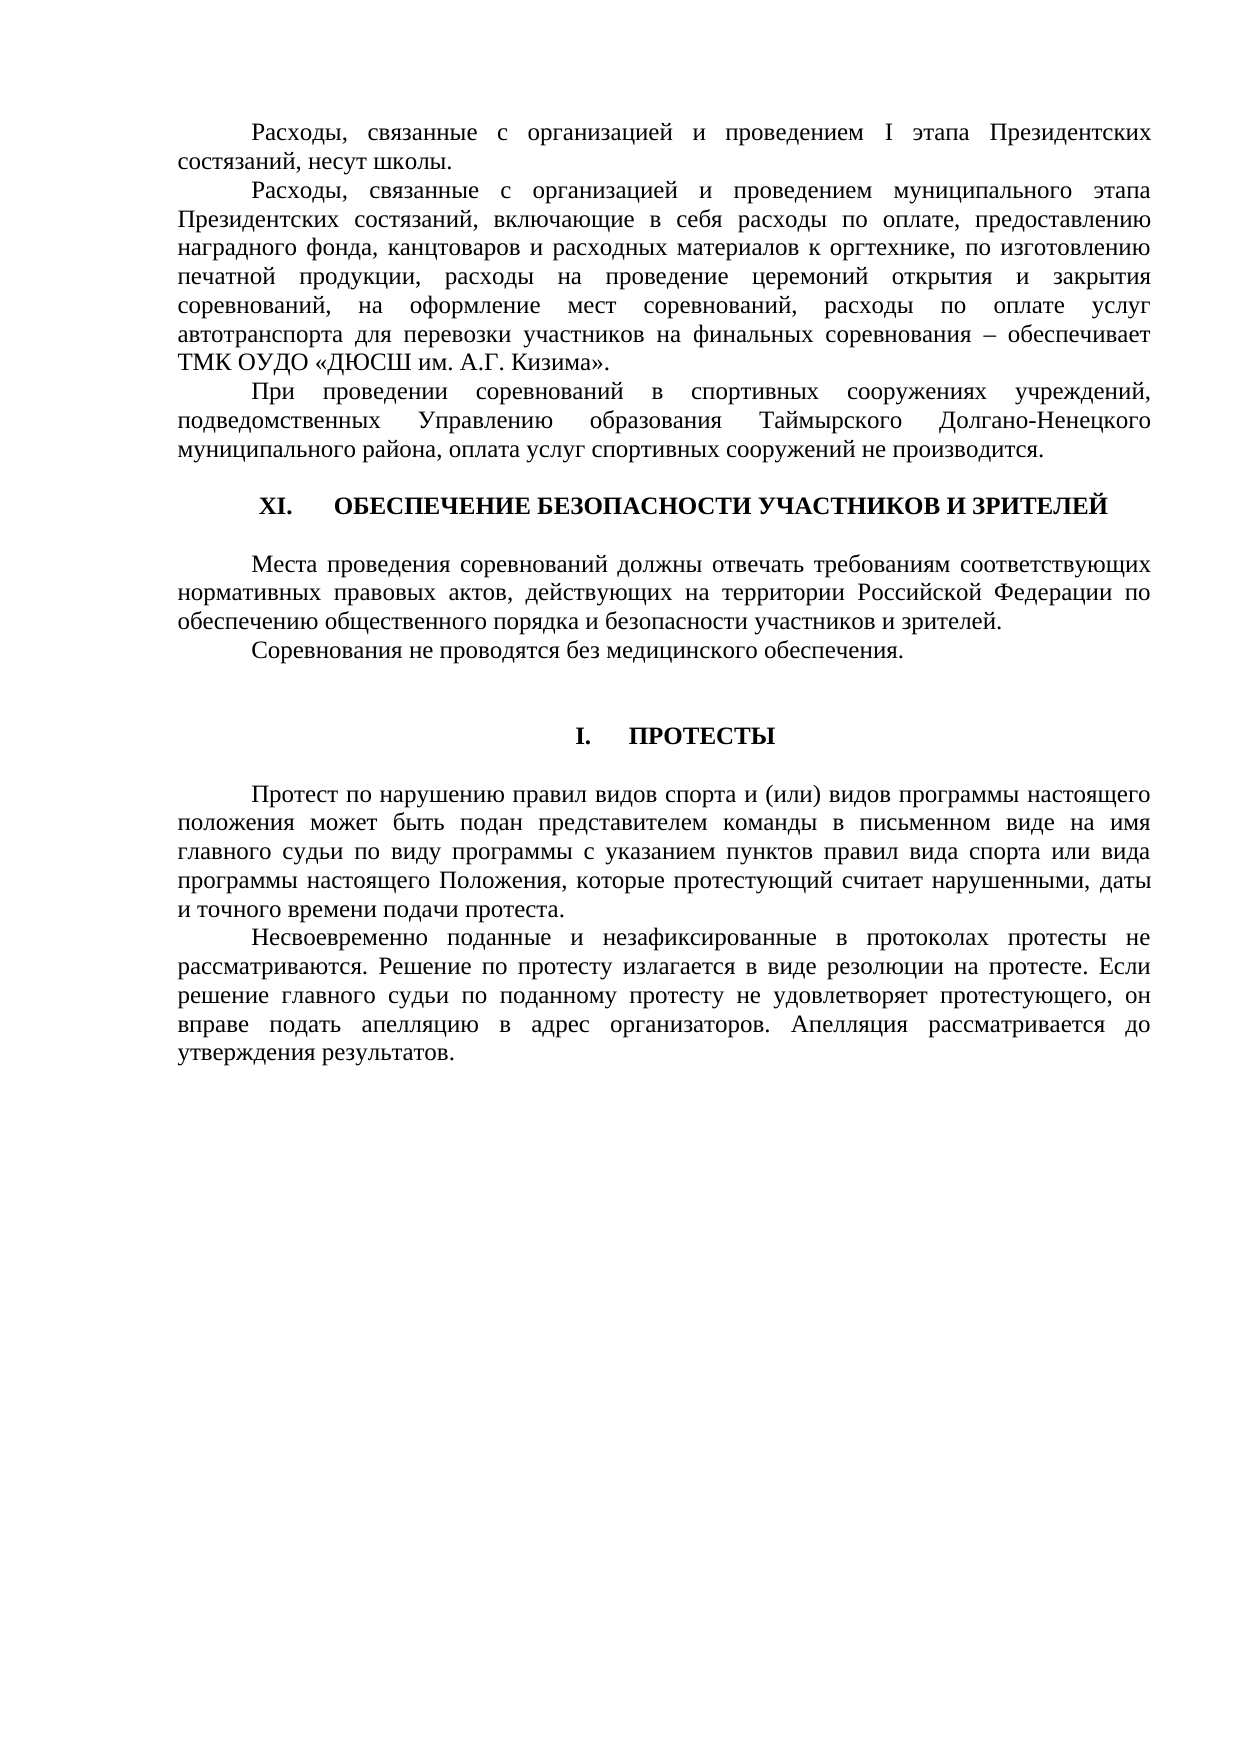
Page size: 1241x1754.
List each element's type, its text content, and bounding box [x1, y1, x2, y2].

text Места проведения соревнований должны отвечать требованиям соответствующих нормативных правовых актов, действующих на территории Российской Федерации по обеспечению общественного порядка и безопасности участников и зрителей. [177, 549, 1152, 635]
text Соревнования не проводятся без медицинского обеспечения. [177, 635, 1152, 664]
text При проведении соревнований в спортивных сооружениях учреждений, подведомственных Управлению образования Таймырского Долгано-Ненецкого муниципального района, оплата услуг спортивных сооружений не производится. [177, 376, 1152, 462]
text Расходы, связанные с организацией и проведением I этапа Президентских состязаний, несут школы. [177, 117, 1152, 175]
list ОБЕСПЕЧЕНИЕ БЕЗОПАСНОСТИ УЧАСТНИКОВ И ЗРИТЕЛЕЙ [215, 491, 1152, 520]
text Несвоевременно поданные и незафиксированные в протоколах протесты не рассматриваются. Решение по протесту излагается в виде резолюции на протесте. Если решение главного судьи по поданному протесту не удовлетворяет протестующего, он вправе подать апелляцию в адрес организаторов. Апелляция рассматривается до утверждения результатов. [177, 922, 1152, 1066]
list ПРОТЕСТЫ [215, 721, 1152, 750]
text Протест по нарушению правил видов спорта и (или) видов программы настоящего положения может быть подан представителем команды в письменном виде на имя главного судьи по виду программы с указанием пунктов правил вида спорта или вида программы настоящего Положения, которые протестующий считает нарушенными, даты и точного времени подачи протеста. [177, 779, 1152, 922]
text Расходы, связанные с организацией и проведением муниципального этапа Президентских состязаний, включающие в себя расходы по оплате, предоставлению наградного фонда, канцтоваров и расходных материалов к оргтехнике, по изготовлению печатной продукции, расходы на проведение церемоний открытия и закрытия соревнований, на оформление мест соревнований, расходы по оплате услуг автотранспорта для перевозки участников на финальных соревнования – обеспечивает ТМК ОУДО «ДЮСШ им. А.Г. Кизима». [177, 175, 1152, 376]
